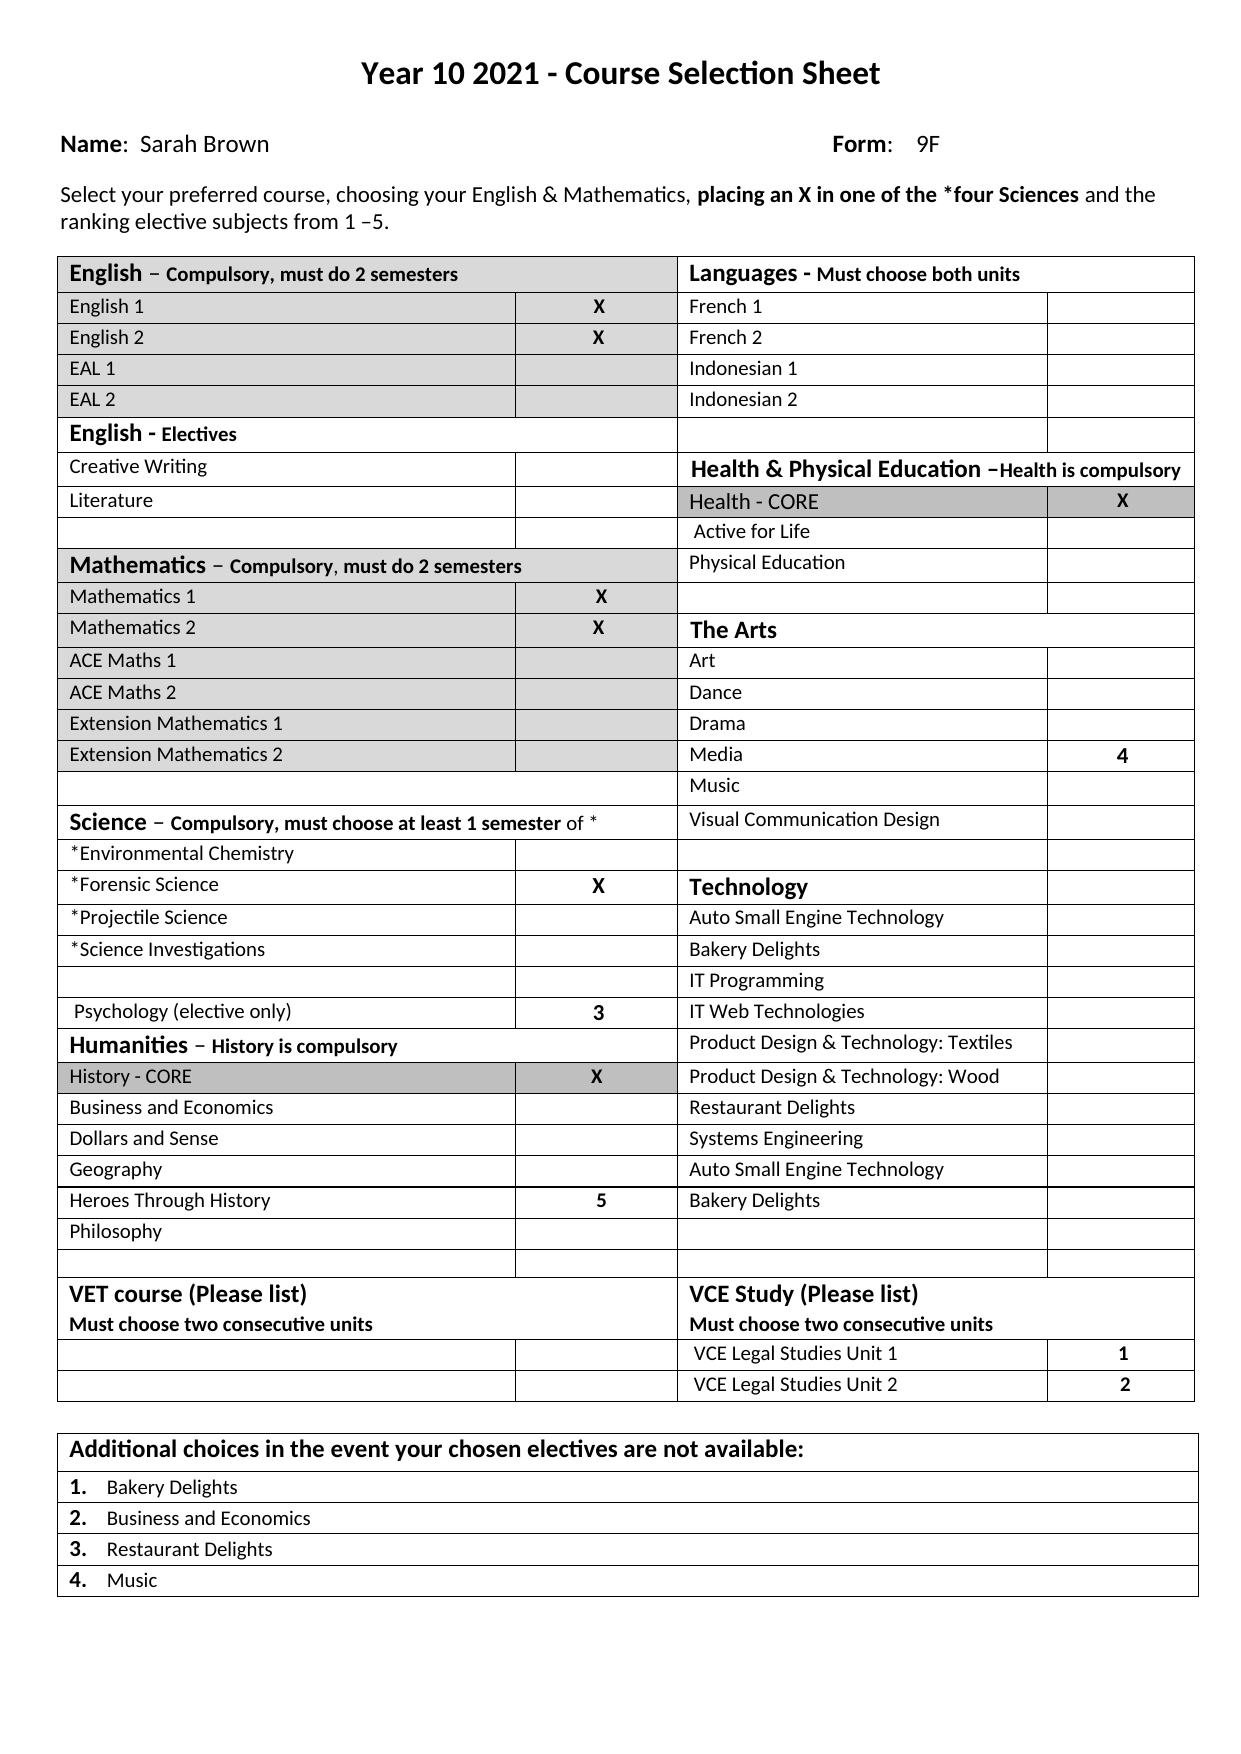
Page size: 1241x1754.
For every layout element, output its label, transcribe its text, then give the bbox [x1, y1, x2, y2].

table_cell *Projectile Science [58, 905, 515, 935]
table_header Additional choices in the event your chosen electives are not available: [58, 1434, 1198, 1471]
table_cell [58, 772, 677, 805]
table_cell Heroes Through History [58, 1188, 515, 1217]
table_cell X [516, 1063, 677, 1093]
table_cell [516, 1094, 677, 1124]
table_cell ACE Maths 1 [58, 648, 515, 678]
table_header English – Compulsory, must do 2 semesters [58, 257, 677, 292]
table_cell X [1048, 487, 1194, 517]
table_cell Business and Economics [58, 1503, 1198, 1533]
table_cell Music [678, 772, 1047, 805]
table_cell Health - CORE [678, 487, 1047, 517]
table_cell [1048, 1250, 1194, 1277]
table_cell [1048, 905, 1194, 935]
table_cell X [516, 293, 677, 323]
table_cell [58, 518, 515, 548]
table_cell [1048, 1063, 1194, 1093]
table_cell [58, 1340, 515, 1370]
table_cell 5 [516, 1188, 677, 1217]
table_cell [1048, 806, 1194, 839]
table_cell [1048, 1094, 1194, 1124]
table_cell Indonesian 2 [678, 386, 1047, 417]
table_cell X [516, 324, 677, 354]
table_cell [1048, 1188, 1194, 1217]
text Name: Sarah Brown Form: 9F [60, 128, 1139, 158]
table_cell Bakery Delights [58, 1472, 1198, 1502]
table_cell Extension Mathematics 1 [58, 710, 515, 740]
table_cell [516, 648, 677, 678]
table_cell Humanities – History is compulsory [58, 1029, 677, 1062]
text Select your preferred course, choosing your English & Mathematics, placing an X in one of the *four Sciences and the ranking elective subjects from 1 –5. [60, 180, 1198, 236]
table_cell [516, 386, 677, 417]
table_cell [1048, 549, 1194, 582]
table_cell Music [58, 1566, 1198, 1596]
table_cell [678, 840, 1047, 870]
table_cell Visual Communication Design [678, 806, 1047, 839]
table_cell VET course (Please list) Must choose two consecutive units [58, 1278, 677, 1339]
table_cell [516, 355, 677, 385]
table_cell [516, 518, 677, 548]
table_cell [516, 1125, 677, 1155]
table_cell Physical Education [678, 549, 1047, 582]
table_cell Systems Engineering [678, 1125, 1047, 1155]
table_cell EAL 2 [58, 386, 515, 417]
table_cell Science – Compulsory, must choose at least 1 semester of * [58, 806, 677, 839]
table_cell EAL 1 [58, 355, 515, 385]
table_cell Auto Small Engine Technology [678, 1156, 1047, 1186]
table_cell Dance [678, 679, 1047, 709]
table_cell [516, 936, 677, 966]
table_cell [516, 1156, 677, 1186]
table_cell Mathematics 1 [58, 583, 515, 613]
table_cell French 1 [678, 293, 1047, 323]
table_cell Psychology (elective only) [58, 998, 515, 1028]
table_cell [1048, 293, 1194, 323]
table_cell [516, 1250, 677, 1277]
table_cell IT Programming [678, 967, 1047, 997]
table_cell [1048, 772, 1194, 805]
table_cell Mathematics 2 [58, 614, 515, 647]
table_cell Creative Writing [58, 453, 515, 486]
table_cell *Forensic Science [58, 871, 515, 903]
table_cell [1048, 679, 1194, 709]
table_cell [516, 710, 677, 740]
table_cell Active for Life [678, 518, 1047, 548]
table_cell [678, 583, 1047, 613]
table_cell [516, 967, 677, 997]
table_cell [516, 840, 677, 870]
table_cell [1048, 518, 1194, 548]
table_cell History - CORE [58, 1063, 515, 1093]
table_cell Restaurant Delights [678, 1094, 1047, 1124]
table_cell IT Web Technologies [678, 998, 1047, 1028]
table_cell [516, 741, 677, 771]
table_cell English 1 [58, 293, 515, 323]
table_cell Indonesian 1 [678, 355, 1047, 385]
table_cell X [516, 614, 677, 647]
table_cell 2 [1048, 1371, 1194, 1401]
table_cell [1048, 840, 1194, 870]
table_cell [1048, 324, 1194, 354]
table_cell Dollars and Sense [58, 1125, 515, 1155]
table_cell [516, 679, 677, 709]
table_cell VCE Legal Studies Unit 2 [678, 1371, 1047, 1401]
table_cell Literature [58, 487, 515, 517]
table_cell Extension Mathematics 2 [58, 741, 515, 771]
table_cell French 2 [678, 324, 1047, 354]
table_cell [1048, 1125, 1194, 1155]
table_cell Media [678, 741, 1047, 771]
table_cell [58, 967, 515, 997]
table_cell [1048, 418, 1194, 452]
table_cell *Environmental Chemistry [58, 840, 515, 870]
table_cell [516, 1219, 677, 1249]
table_cell [516, 905, 677, 935]
table_cell [1048, 871, 1194, 903]
table_cell [1048, 998, 1194, 1028]
table_cell [1048, 1029, 1194, 1062]
table_cell Technology [678, 871, 1047, 903]
table_cell *Science Investigations [58, 936, 515, 966]
table_cell Drama [678, 710, 1047, 740]
table_cell The Arts [678, 614, 1194, 647]
table_cell Bakery Delights [678, 1188, 1047, 1217]
table_cell 4 [1048, 741, 1194, 771]
table_header Languages - Must choose both units [678, 257, 1194, 292]
table_cell VCE Legal Studies Unit 1 [678, 1340, 1047, 1370]
table_cell Geography [58, 1156, 515, 1186]
table_cell X [516, 583, 677, 613]
table_cell Restaurant Delights [58, 1534, 1198, 1564]
table_cell Business and Economics [58, 1094, 515, 1124]
table_cell Product Design & Technology: Wood [678, 1063, 1047, 1093]
table_cell [1048, 710, 1194, 740]
table_cell [678, 1219, 1047, 1249]
table_cell ACE Maths 2 [58, 679, 515, 709]
table_cell [58, 1371, 515, 1401]
table_cell [678, 1250, 1047, 1277]
table_cell English 2 [58, 324, 515, 354]
table_cell [516, 453, 677, 486]
table_cell [58, 1250, 515, 1277]
table_cell Bakery Delights [678, 936, 1047, 966]
table_cell [1048, 583, 1194, 613]
text Year 10 2021 - Course Selection Sheet [103, 52, 1139, 93]
table_cell English - Electives [58, 418, 677, 452]
table_cell [1048, 1219, 1194, 1249]
table_cell 3 [516, 998, 677, 1028]
table_cell 1 [1048, 1340, 1194, 1370]
table_cell Art [678, 648, 1047, 678]
table_cell [1048, 355, 1194, 385]
table_cell X [516, 871, 677, 903]
table_cell Product Design & Technology: Textiles [678, 1029, 1047, 1062]
table_cell [516, 1371, 677, 1401]
table_cell Philosophy [58, 1219, 515, 1249]
table_cell [516, 1340, 677, 1370]
table_cell [516, 487, 677, 517]
table_cell [678, 418, 1047, 452]
table_cell [1048, 1156, 1194, 1186]
table_cell [1048, 648, 1194, 678]
table_cell [1048, 936, 1194, 966]
table_cell Auto Small Engine Technology [678, 905, 1047, 935]
table_cell [1048, 967, 1194, 997]
table_cell Health & Physical Education –Health is compulsory [678, 453, 1194, 486]
table_cell Mathematics – Compulsory, must do 2 semesters [58, 549, 677, 582]
table_cell [1048, 386, 1194, 417]
table_cell VCE Study (Please list) Must choose two consecutive units [678, 1278, 1194, 1339]
